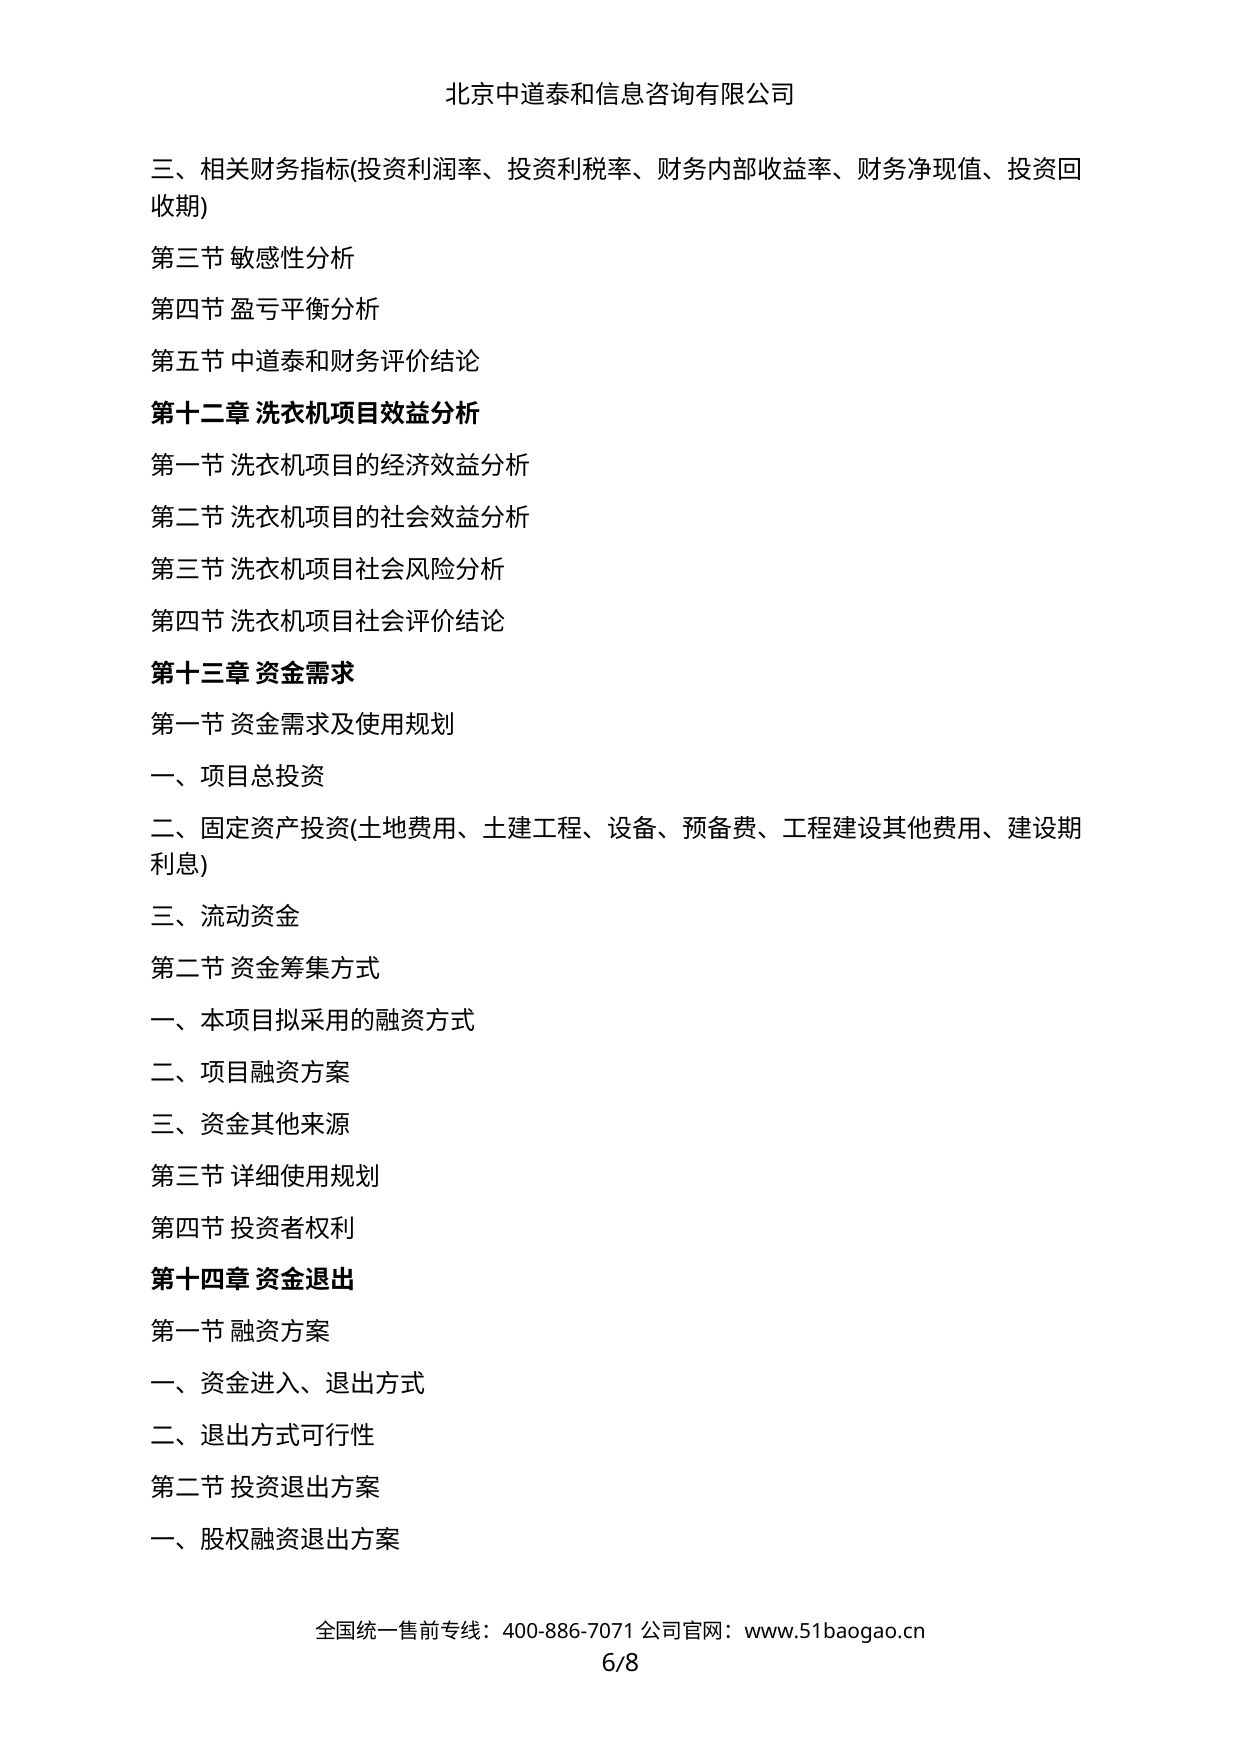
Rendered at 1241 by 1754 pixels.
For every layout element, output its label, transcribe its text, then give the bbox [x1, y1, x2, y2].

text 第一节 洗衣机项目的经济效益分析 [150, 446, 1090, 482]
text 一、本项目拟采用的融资方式 [150, 1001, 1090, 1037]
text 第二节 投资退出方案 [150, 1467, 1090, 1504]
text 第一节 融资方案 [150, 1312, 1090, 1348]
text 第十四章 资金退出 [150, 1260, 1090, 1296]
text 第三节 洗衣机项目社会风险分析 [150, 549, 1090, 586]
text 一、股权融资退出方案 [150, 1519, 1090, 1556]
text 第十三章 资金需求 [150, 653, 1090, 689]
text 第二节 洗衣机项目的社会效益分析 [150, 497, 1090, 534]
text 第二节 资金筹集方式 [150, 949, 1090, 985]
text 一、项目总投资 [150, 757, 1090, 793]
text 第四节 投资者权利 [150, 1208, 1090, 1244]
text 二、退出方式可行性 [150, 1416, 1090, 1452]
text 第十二章 洗衣机项目效益分析 [150, 394, 1090, 430]
text 一、资金进入、退出方式 [150, 1364, 1090, 1400]
text 二、项目融资方案 [150, 1052, 1090, 1089]
text 第三节 详细使用规划 [150, 1156, 1090, 1192]
text 三、相关财务指标(投资利润率、投资利税率、财务内部收益率、财务净现值、投资回收期) [150, 150, 1090, 222]
text 第一节 资金需求及使用规划 [150, 705, 1090, 741]
text 第四节 洗衣机项目社会评价结论 [150, 601, 1090, 637]
text 三、流动资金 [150, 897, 1090, 933]
text 第三节 敏感性分析 [150, 238, 1090, 274]
text 第五节 中道泰和财务评价结论 [150, 342, 1090, 378]
text 三、资金其他来源 [150, 1104, 1090, 1141]
text 二、固定资产投资(土地费用、土建工程、设备、预备费、工程建设其他费用、建设期利息) [150, 809, 1090, 881]
text 第四节 盈亏平衡分析 [150, 290, 1090, 326]
